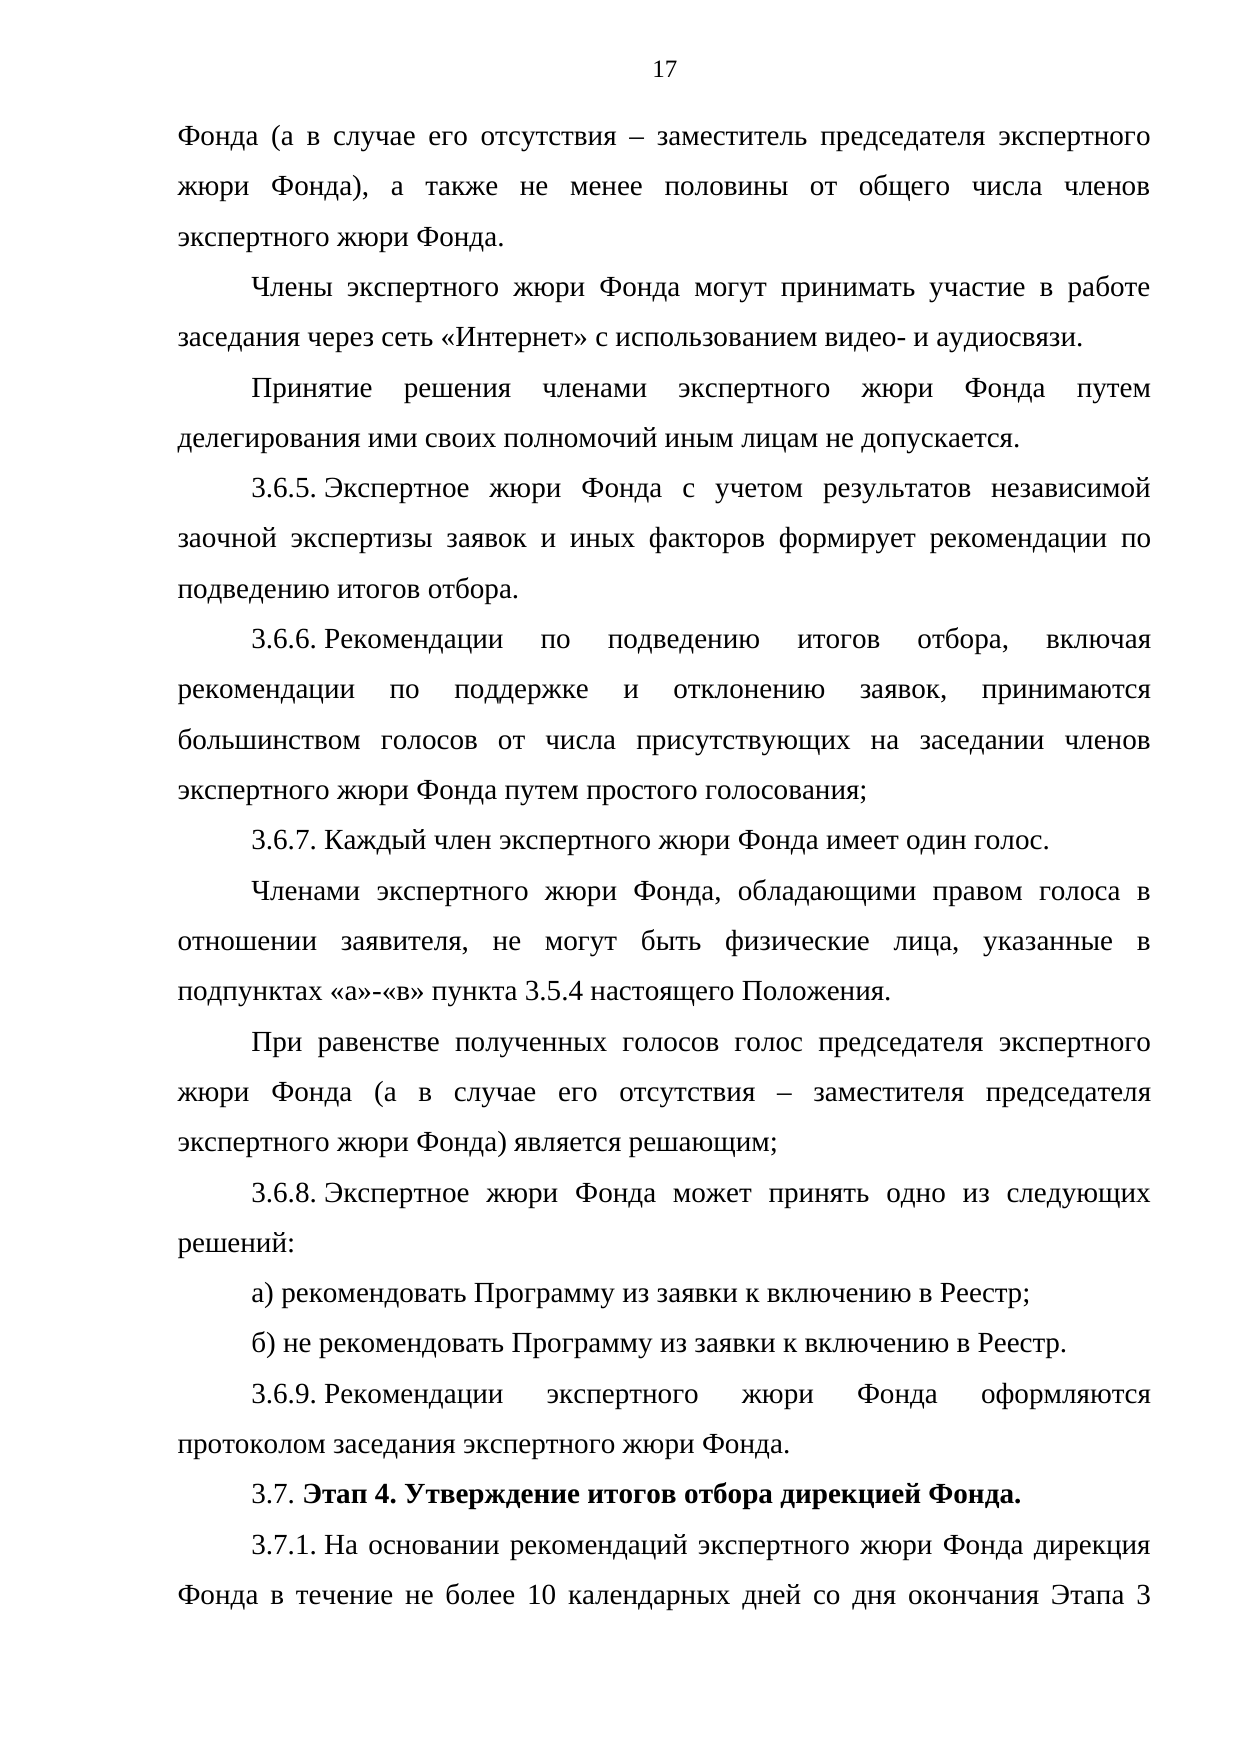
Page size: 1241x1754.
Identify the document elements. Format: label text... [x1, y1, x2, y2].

text Принятие решения членами экспертного жюри Фонда путем делегирования ими своих полномочий иным лицам не допускается. [177, 370, 1152, 453]
list Рекомендации по подведению итогов отбора, включая рекомендации по поддержке и отклонению заявок, принимаются большинством голосов от числа присутствующих на заседании членов экспертного жюри Фонда путем простого голосования; [177, 621, 1152, 806]
list Этап 4. Утверждение итогов отбора дирекцией Фонда. [177, 1477, 1152, 1510]
list рекомендовать Программу из заявки к включению в Реестр; [177, 1275, 1152, 1309]
text Члены экспертного жюри Фонда могут принимать участие в работе заседания через сеть «Интернет» с использованием видео- и аудиосвязи. [177, 269, 1152, 353]
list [177, 1527, 1152, 1611]
list Экспертное жюри Фонда с учетом результатов независимой заочной экспертизы заявок и иных факторов формирует рекомендации по подведению итогов отбора. [177, 470, 1152, 604]
list Экспертное жюри Фонда может принять одно из следующих решений: [177, 1175, 1152, 1258]
list Каждый член экспертного жюри Фонда имеет один голос. [177, 822, 1152, 856]
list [177, 118, 1152, 252]
text При равенстве полученных голосов голос председателя экспертного жюри Фонда (а в случае его отсутствия – заместителя председателя экспертного жюри Фонда) является решающим; [177, 1024, 1152, 1158]
text Членами экспертного жюри Фонда, обладающими правом голоса в отношении заявителя, не могут быть физические лица, указанные в подпунктах «а»-«в» пункта 3.5.4 настоящего Положения. [177, 873, 1152, 1007]
list Рекомендации экспертного жюри Фонда оформляются протоколом заседания экспертного жюри Фонда. [177, 1376, 1152, 1460]
list не рекомендовать Программу из заявки к включению в Реестр. [177, 1326, 1152, 1359]
